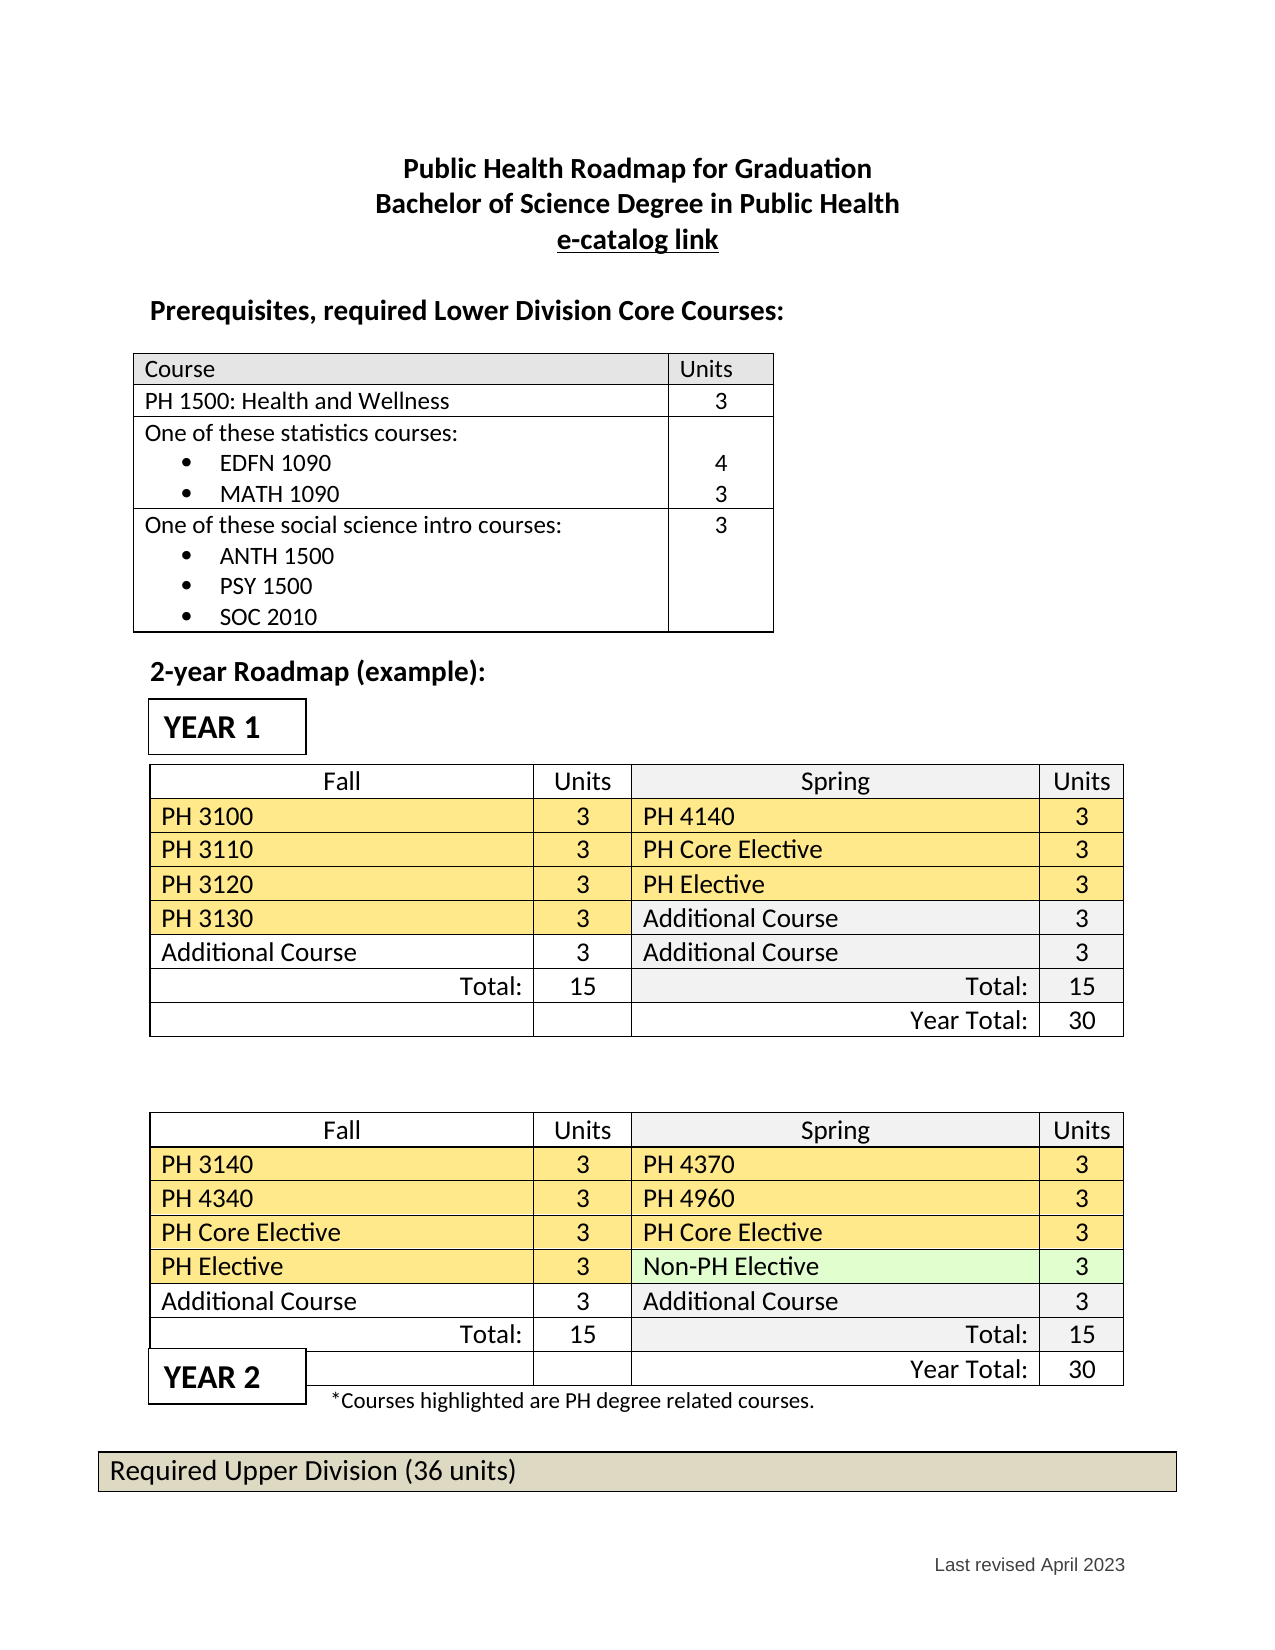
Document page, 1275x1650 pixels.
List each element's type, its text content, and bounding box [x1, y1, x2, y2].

table_cell 3 [669, 509, 773, 631]
table_cell 3 [669, 385, 773, 416]
table_cell PH Core Elective [632, 1216, 1039, 1248]
table_header Course [134, 354, 668, 384]
table_cell One of these statistics courses: EDFN 1090 MATH 1090 [134, 417, 668, 508]
table_cell Additional Course [632, 935, 1039, 968]
text Prerequisites, required Lower Division Core Courses: [150, 292, 1125, 328]
table_cell PH 3120 [151, 867, 533, 900]
text Bachelor of Science Degree in Public Health [150, 186, 1125, 221]
table_cell [534, 1003, 631, 1036]
table_cell 30 [1040, 1003, 1123, 1036]
table_header Spring [632, 765, 1039, 798]
table_cell Additional Course [151, 935, 533, 968]
table_header Units [534, 765, 631, 798]
table_cell One of these social science intro courses: ANTH 1500 PSY 1500 SOC 2010 [134, 509, 668, 631]
table_cell PH 3130 [151, 901, 533, 934]
table_cell 3 [1040, 799, 1123, 832]
table_cell 3 [1040, 1148, 1123, 1180]
table_cell Year Total: [632, 1352, 1039, 1385]
table_cell 3 [1040, 1250, 1123, 1283]
table_cell 3 [534, 799, 631, 832]
table_cell PH Core Elective [632, 833, 1039, 866]
table_cell [151, 1003, 533, 1036]
table_cell 3 [534, 1284, 631, 1317]
table_cell 3 [534, 1216, 631, 1248]
table_header Units [1040, 1113, 1123, 1146]
table_cell Additional Course [632, 901, 1039, 934]
table_header Spring [632, 1113, 1039, 1146]
table_cell 3 [1040, 935, 1123, 968]
table_cell PH 1500: Health and Wellness [134, 385, 668, 416]
table_cell Total: [632, 969, 1039, 1002]
table_cell [307, 1352, 533, 1385]
table_cell 30 [1040, 1352, 1123, 1385]
table_header Units [1040, 765, 1123, 798]
table_cell 15 [1040, 969, 1123, 1002]
table_cell PH Elective [151, 1250, 533, 1283]
text e-catalog link [150, 221, 1125, 257]
table_cell 15 [534, 969, 631, 1002]
table_cell 3 [534, 1148, 631, 1180]
text Public Health Roadmap for Graduation [150, 150, 1125, 186]
table_header Units [534, 1113, 631, 1146]
table_cell PH 3140 [151, 1148, 533, 1180]
table_cell 3 [534, 901, 631, 934]
table_header Fall [151, 1113, 533, 1146]
table_cell PH 3100 [151, 799, 533, 832]
table_cell Year Total: [632, 1003, 1039, 1036]
table_cell PH Core Elective [151, 1216, 533, 1248]
table_cell PH Elective [632, 867, 1039, 900]
table_header Required Upper Division (36 units) [99, 1453, 1176, 1491]
table_cell 3 [1040, 867, 1123, 900]
table_cell PH 4140 [632, 799, 1039, 832]
table_cell Additional Course [632, 1284, 1039, 1317]
table_header Fall [151, 765, 533, 798]
table_cell Total: [632, 1318, 1039, 1351]
table_cell 4 3 [669, 417, 773, 508]
table_cell 3 [534, 867, 631, 900]
table_cell 3 [534, 833, 631, 866]
table_cell 3 [1040, 833, 1123, 866]
table_cell Non-PH Elective [632, 1250, 1039, 1283]
table_cell Total: [151, 1318, 533, 1351]
table_cell PH 4960 [632, 1181, 1039, 1214]
table_cell PH 4340 [151, 1181, 533, 1214]
table_cell 3 [1040, 1284, 1123, 1317]
text *Courses highlighted are PH degree related courses. [150, 1386, 1125, 1414]
text 2-year Roadmap (example): [150, 653, 918, 688]
table_header Units [669, 354, 773, 384]
table_cell 3 [534, 1250, 631, 1283]
table_cell 15 [1040, 1318, 1123, 1351]
table_cell [534, 1352, 631, 1385]
table_cell 3 [1040, 901, 1123, 934]
table_cell Total: [151, 969, 533, 1002]
table_cell PH 3110 [151, 833, 533, 866]
table_cell 3 [1040, 1216, 1123, 1248]
table_cell 3 [534, 1181, 631, 1214]
table_cell 15 [534, 1318, 631, 1351]
table_cell 3 [1040, 1181, 1123, 1214]
table_cell 3 [534, 935, 631, 968]
table_cell PH 4370 [632, 1148, 1039, 1180]
table_cell Additional Course [151, 1284, 533, 1317]
